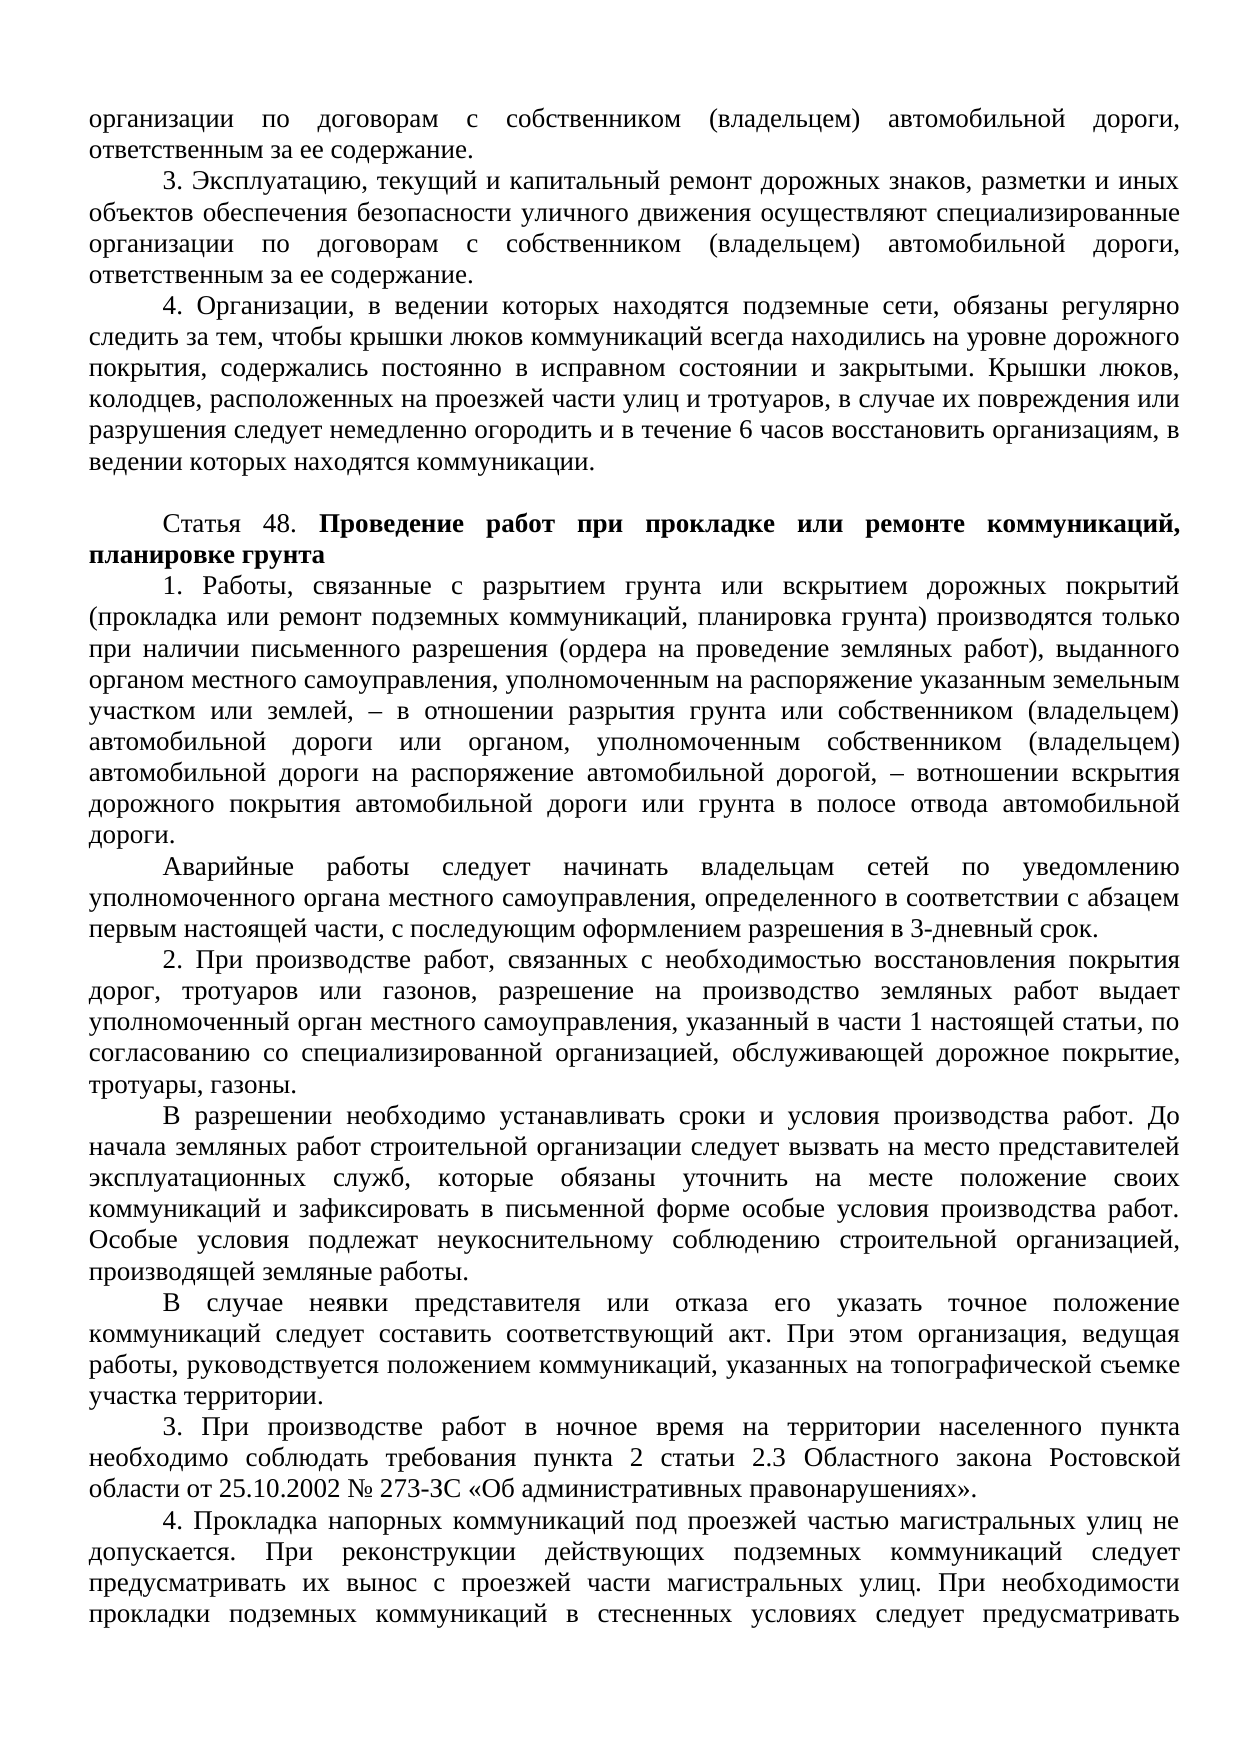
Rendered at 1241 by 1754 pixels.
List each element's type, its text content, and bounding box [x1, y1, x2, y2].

text В случае неявки представителя или отказа его указать точное положение коммуникаций следует составить соответствующий акт. При этом организация, ведущая работы, руководствуется положением коммуникаций, указанных на топографической съемке участка территории. [89, 1286, 1181, 1410]
text 3. При производстве работ в ночное время на территории населенного пункта необходимо соблюдать требования пункта 2 статьи 2.3 Областного закона Ростовской области от 25.10.2002 № 273-ЗС «Об административных правонарушениях». [89, 1410, 1181, 1504]
text Статья 48. Проведение работ при прокладке или ремонте коммуникаций, планировке грунта [89, 507, 1181, 569]
text Аварийные работы следует начинать владельцам сетей по уведомлению уполномоченного органа местного самоуправления, определенного в соответствии с абзацем первым настоящей части, с последующим оформлением разрешения в 3-дневный срок. [89, 850, 1181, 943]
text В разрешении необходимо устанавливать сроки и условия производства работ. До начала земляных работ строительной организации следует вызвать на место представителей эксплуатационных служб, которые обязаны уточнить на месте положение своих коммуникаций и зафиксировать в письменной форме особые условия производства работ. Особые условия подлежат неукоснительному соблюдению строительной организацией, производящей земляные работы. [89, 1099, 1181, 1286]
text 3. Эксплуатацию, текущий и капитальный ремонт дорожных знаков, разметки и иных объектов обеспечения безопасности уличного движения осуществляют специализированные организации по договорам с собственником (владельцем) автомобильной дороги, ответственным за ее содержание. [89, 164, 1181, 289]
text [89, 102, 1181, 164]
text 2. При производстве работ, связанных с необходимостью восстановления покрытия дорог, тротуаров или газонов, разрешение на производство земляных работ выдает уполномоченный орган местного самоуправления, указанный в части 1 настоящей статьи, по согласованию со специализированной организацией, обслуживающей дорожное покрытие, тротуары, газоны. [89, 943, 1181, 1099]
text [89, 1504, 1181, 1628]
text 4. Организации, в ведении которых находятся подземные сети, обязаны регулярно следить за тем, чтобы крышки люков коммуникаций всегда находились на уровне дорожного покрытия, содержались постоянно в исправном состоянии и закрытыми. Крышки люков, колодцев, расположенных на проезжей части улиц и тротуаров, в случае их повреждения или разрушения следует немедленно огородить и в течение 6 часов восстановить организациям, в ведении которых находятся коммуникации. [89, 289, 1181, 476]
text 1. Работы, связанные с разрытием грунта или вскрытием дорожных покрытий (прокладка или ремонт подземных коммуникаций, планировка грунта) производятся только при наличии письменного разрешения (ордера на проведение земляных работ), выданного органом местного самоуправления, уполномоченным на распоряжение указанным земельным участком или землей, – в отношении разрытия грунта или собственником (владельцем) автомобильной дороги или органом, уполномоченным собственником (владельцем) автомобильной дороги на распоряжение автомобильной дорогой, – вотношении вскрытия дорожного покрытия автомобильной дороги или грунта в полосе отвода автомобильной дороги. [89, 569, 1181, 850]
